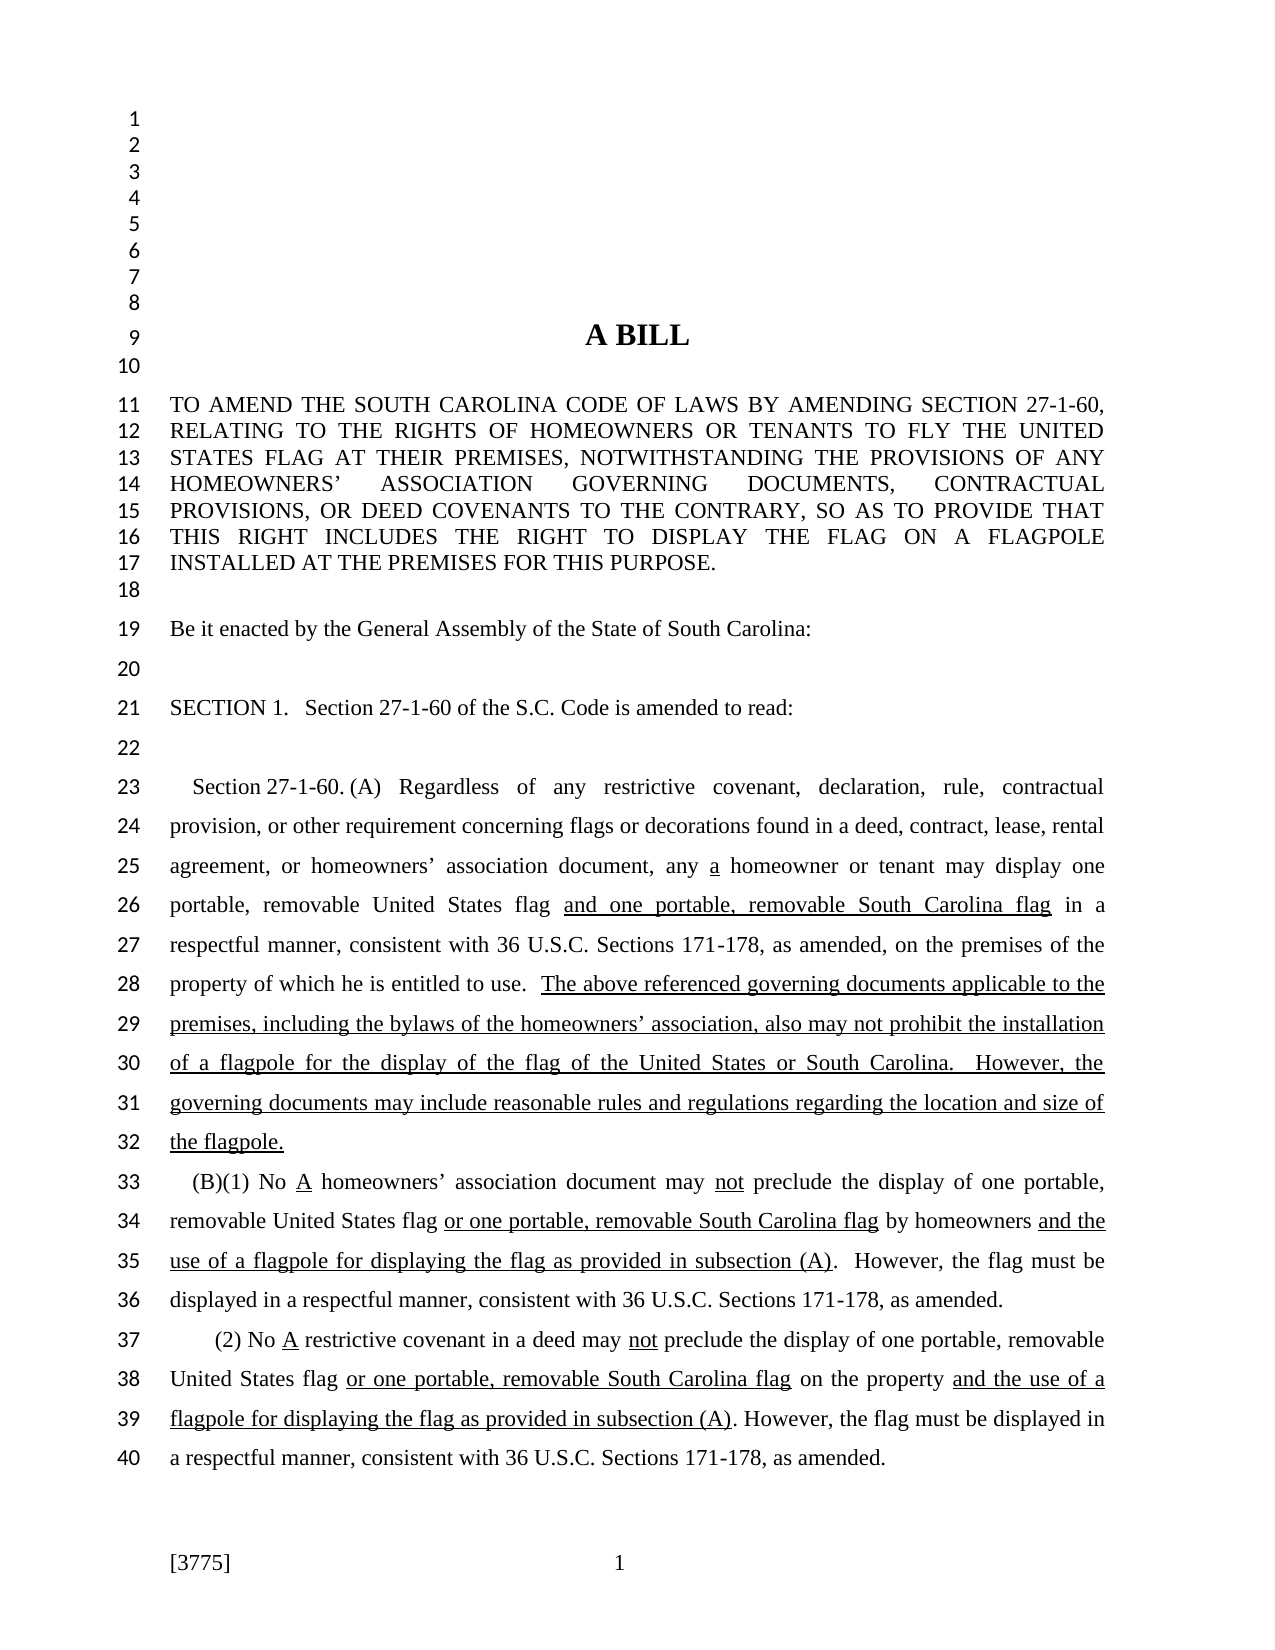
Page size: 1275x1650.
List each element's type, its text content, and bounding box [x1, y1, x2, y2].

text Section 27-1-60. (A) Regardless of any restrictive covenant, declaration, rule, contractual provision, or other requirement concerning flags or decorations found in a deed, contract, lease, rental agreement, or homeowners’ association document, any a homeowner or tenant may display one portable, removable United States flag and one portable, removable South Carolina flag in a respectful manner, consistent with 36 U.S.C. Sections 171-178, as amended, on the premises of the property of which he is entitled to use. The above referenced governing documents applicable to the premises, including the bylaws of the homeowners’ association, also may not prohibit the installation of a flagpole for the display of the flag of the United States or South Carolina. However, the governing documents may include reasonable rules and regulations regarding the location and size of the flagpole. [169, 773, 1106, 1155]
text Be it enacted by the General Assembly of the State of South Carolina: [169, 615, 1106, 642]
text A bill [169, 316, 1106, 352]
text (2) No A restrictive covenant in a deed may not preclude the display of one portable, removable United States flag or one portable, removable South Carolina flag on the property and the use of a flagpole for displaying the flag as provided in subsection (A). However, the flag must be displayed in a respectful manner, consistent with 36 U.S.C. Sections 171-178, as amended. [169, 1326, 1106, 1471]
text (B)(1) No A homeowners’ association document may not preclude the display of one portable, removable United States flag or one portable, removable South Carolina flag by homeowners and the use of a flagpole for displaying the flag as provided in subsection (A). However, the flag must be displayed in a respectful manner, consistent with 36 U.S.C. Sections 171-178, as amended. [169, 1168, 1106, 1313]
text SECTION 1. Section 27-1-60 of the S.C. Code is amended to read: [169, 694, 1106, 721]
